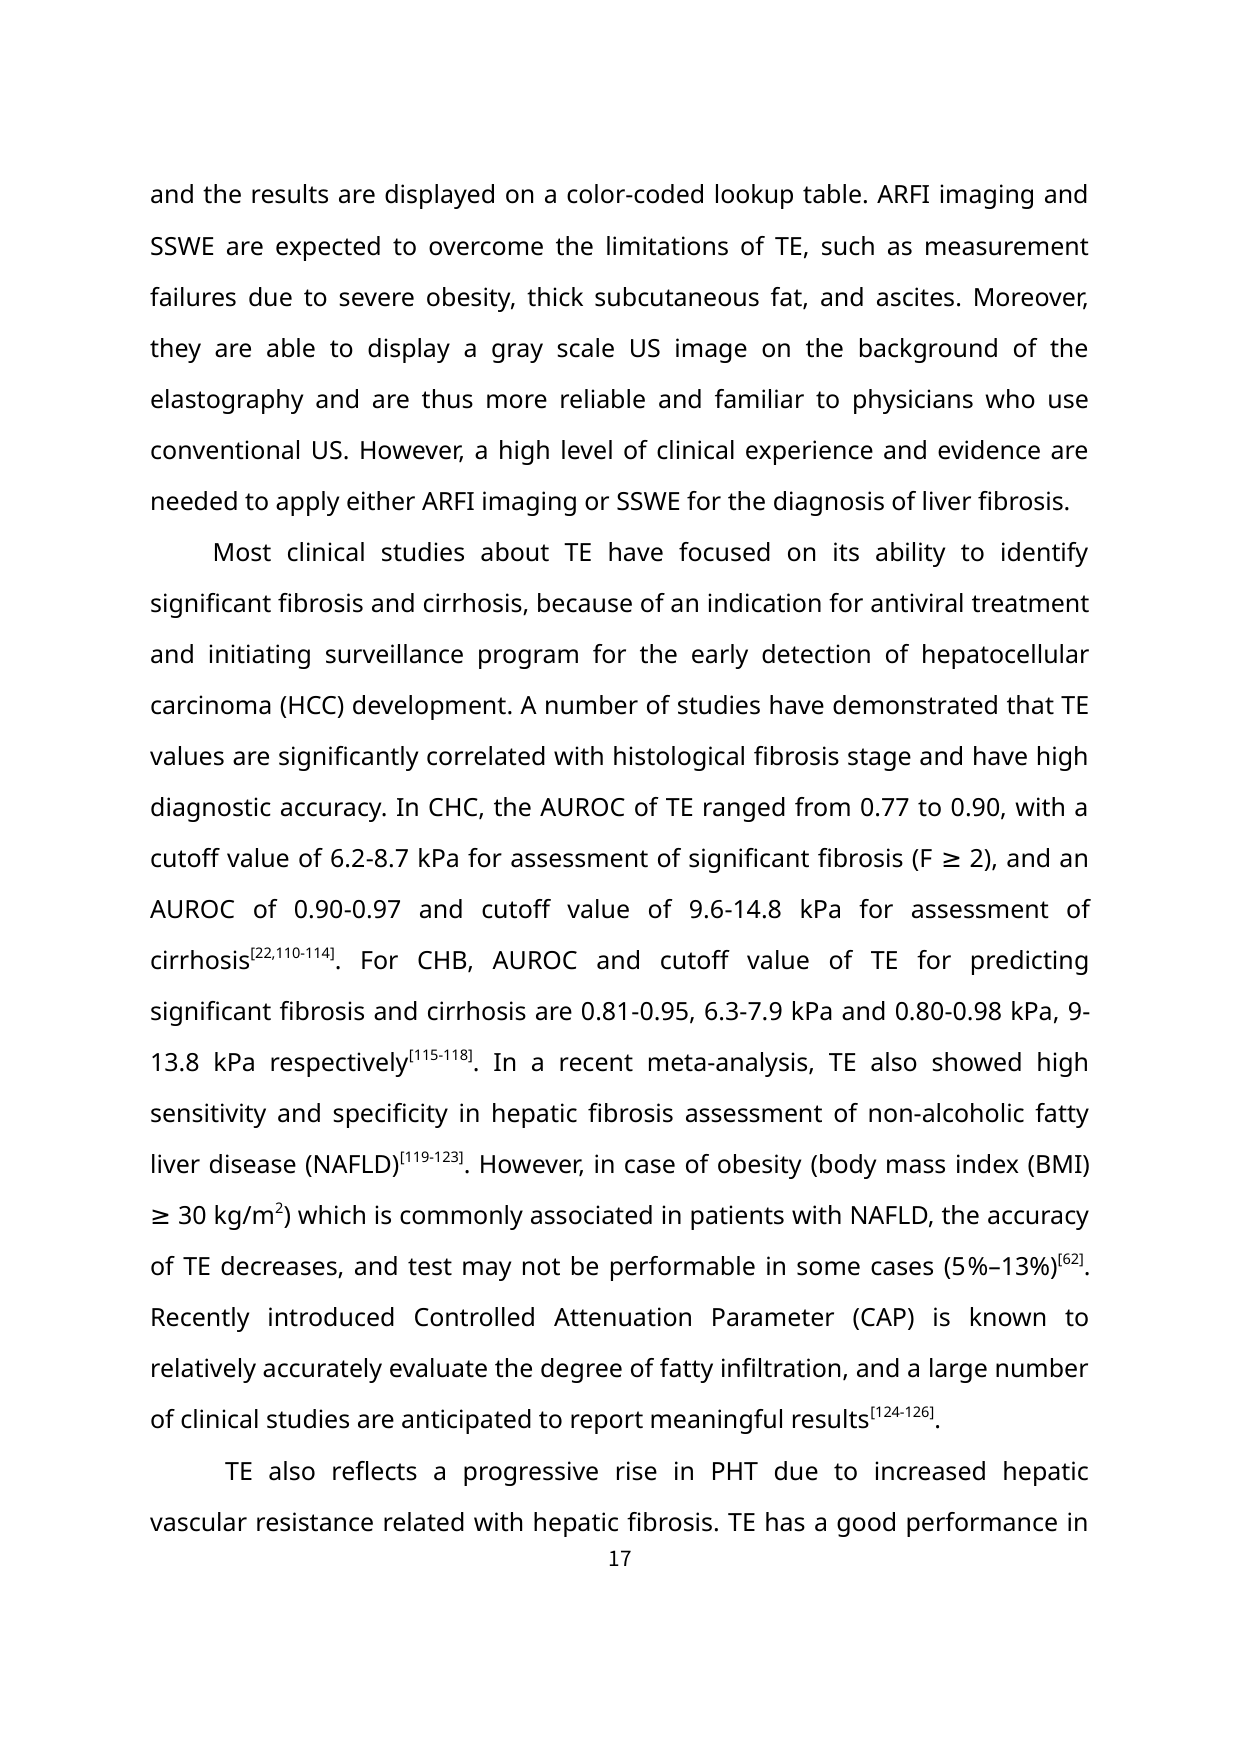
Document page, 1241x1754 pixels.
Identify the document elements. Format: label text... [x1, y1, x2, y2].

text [150, 1453, 1090, 1538]
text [150, 177, 1090, 517]
text Most clinical studies about TE have focused on its ability to identify significant fibrosis and cirrhosis, because of an indication for antiviral treatment and initiating surveillance program for the early detection of hepatocellular carcinoma (HCC) development. A number of studies have demonstrated that TE values are significantly correlated with histological fibrosis stage and have high diagnostic accuracy. In CHC, the AUROC of TE ranged from 0.77 to 0.90, with a cutoff value of 6.2-8.7 kPa for assessment of significant fibrosis (F ≥ 2), and an AUROC of 0.90-0.97 and cutoff value of 9.6-14.8 kPa for assessment of cirrhosis[22,110-114]. For CHB, AUROC and cutoff value of TE for predicting significant fibrosis and cirrhosis are 0.81-0.95, 6.3-7.9 kPa and 0.80-0.98 kPa, 9-13.8 kPa respectively[115-118]. In a recent meta-analysis, TE also showed high sensitivity and specificity in hepatic fibrosis assessment of non-alcoholic fatty liver disease (NAFLD)[119-123]. However, in case of obesity (body mass index (BMI) ≥ 30 kg/m2) which is commonly associated in patients with NAFLD, the accuracy of TE decreases, and test may not be performable in some cases (5%–13%)[62]. Recently introduced Controlled Attenuation Parameter (CAP) is known to relatively accurately evaluate the degree of fatty infiltration, and a large number of clinical studies are anticipated to report meaningful results[124-126]. [150, 534, 1090, 1436]
